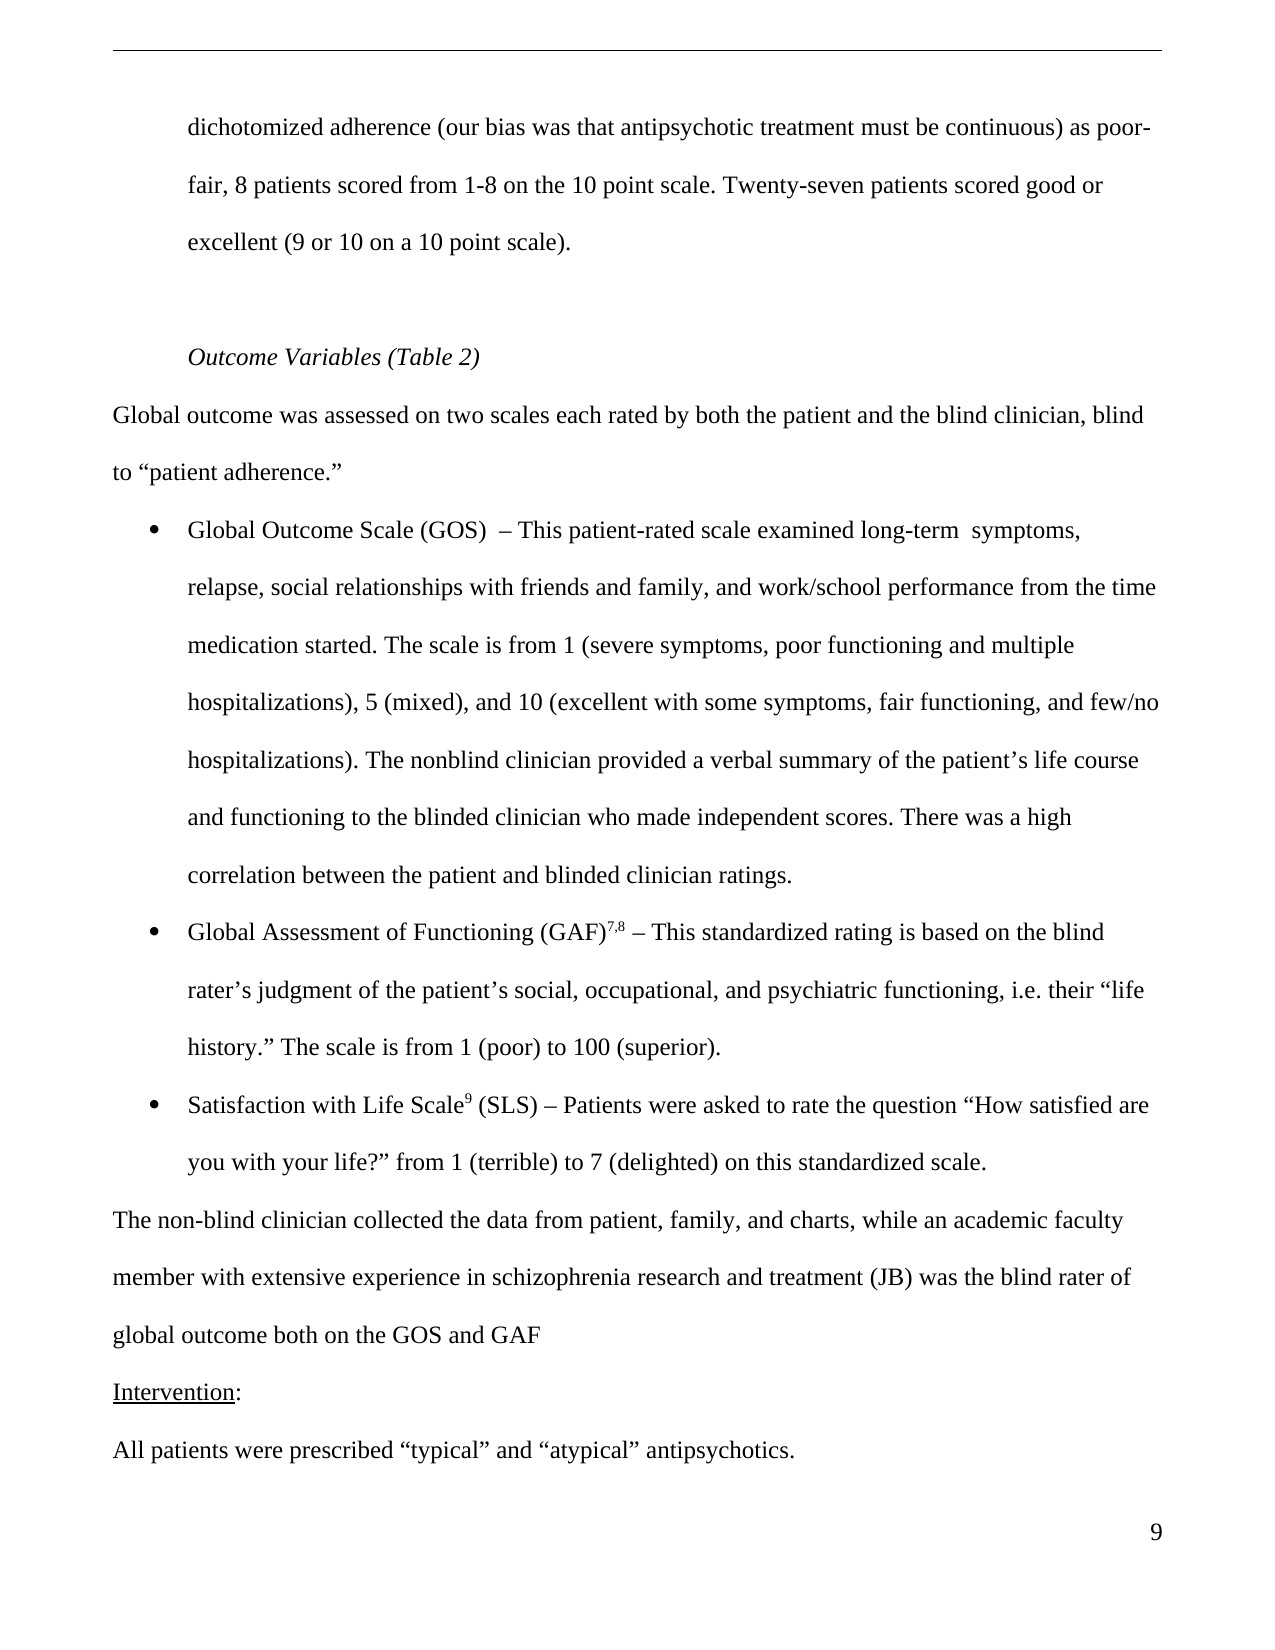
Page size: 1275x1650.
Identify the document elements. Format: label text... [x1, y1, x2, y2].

text The non-blind clinician collected the data from patient, family, and charts, while an academic faculty member with extensive experience in schizophrenia research and treatment (JB) was the blind rater of global outcome both on the GOS and GAF [112, 1205, 1162, 1349]
text Global outcome was assessed on two scales each rated by both the patient and the blind clinician, blind to “patient adherence.” [112, 400, 1162, 486]
list Global Assessment of Functioning (GAF)7,8 – This standardized rating is based on the blind rater’s judgment of the patient’s social, occupational, and psychiatric functioning, i.e. their “life history.” The scale is from 1 (poor) to 100 (superior). [150, 917, 1162, 1061]
list Satisfaction with Life Scale9 (SLS) – Patients were asked to rate the question “How satisfied are you with your life?” from 1 (terrible) to 7 (delighted) on this standardized scale. [150, 1090, 1162, 1176]
text Outcome Variables (Table 2) [187, 342, 1162, 371]
text Intervention: [112, 1377, 1162, 1406]
list Global Outcome Scale (GOS) – This patient-rated scale examined long-term symptoms, relapse, social relationships with friends and family, and work/school performance from the time medication started. The scale is from 1 (severe symptoms, poor functioning and multiple hospitalizations), 5 (mixed), and 10 (excellent with some symptoms, fair functioning, and few/no hospitalizations). The nonblind clinician provided a verbal summary of the patient’s life course and functioning to the blinded clinician who made independent scores. There was a high correlation between the patient and blinded clinician ratings. [150, 515, 1162, 889]
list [150, 112, 1162, 256]
text All patients were prescribed “typical” and “atypical” antipsychotics. [112, 1435, 1162, 1464]
